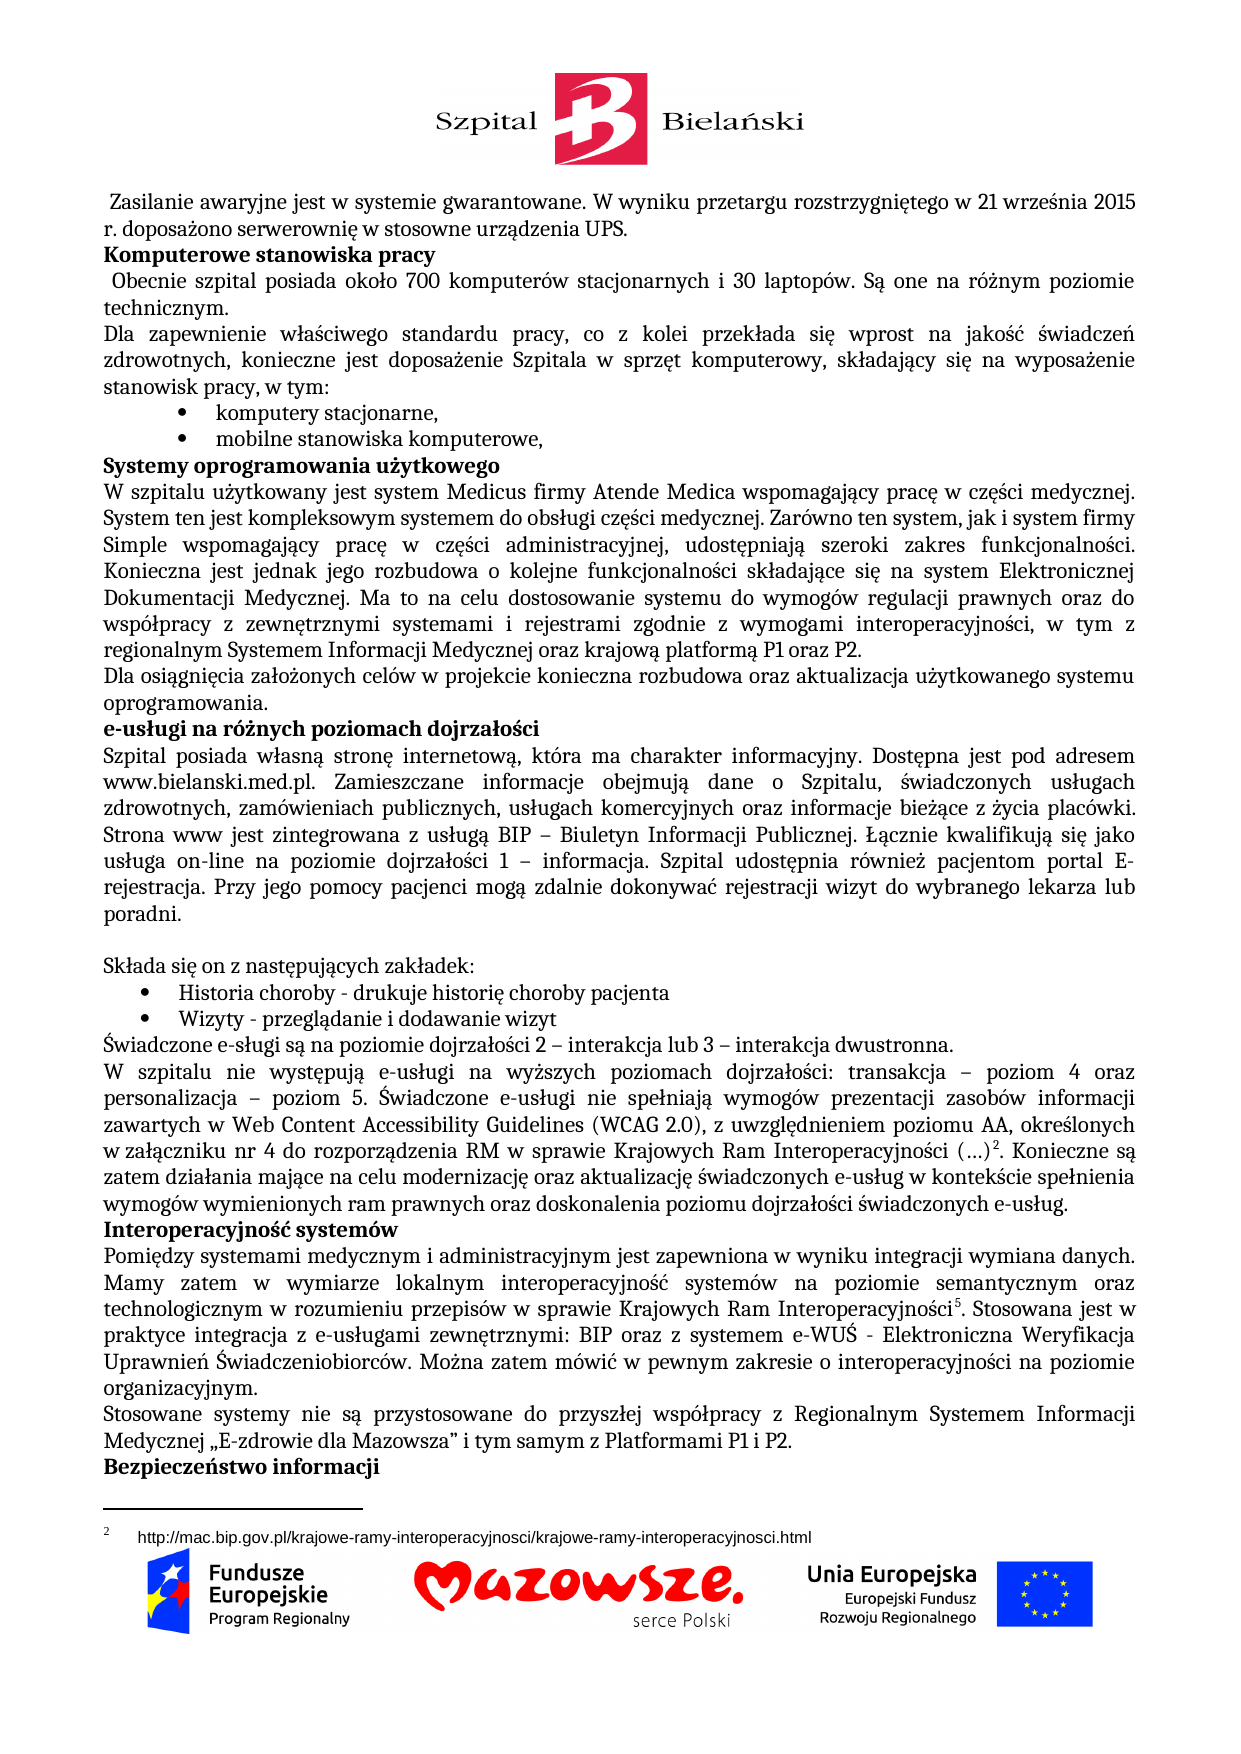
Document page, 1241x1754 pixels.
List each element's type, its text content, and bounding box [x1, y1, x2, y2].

text Zasilanie awaryjne jest w systemie gwarantowane. W wyniku przetargu rozstrzygniętego w 21 września 2015 r. doposażono serwerownię w stosowne urządzenia UPS. [103, 189, 1136, 242]
text Interoperacyjność systemów [103, 1217, 1136, 1243]
picture [436, 73, 804, 165]
list mobilne stanowiska komputerowe, [178, 426, 1136, 452]
list komputery stacjonarne, [178, 400, 1136, 426]
text Pomiędzy systemami medycznym i administracyjnym jest zapewniona w wyniku integracji wymiana danych. Mamy zatem w wymiarze lokalnym interoperacyjność systemów na poziomie semantycznym oraz technologicznym w rozumieniu przepisów w sprawie Krajowych Ram Interoperacyjności5. Stosowana jest w praktyce integracja z e-usługami zewnętrznymi: BIP oraz z systemem e-WUŚ - Elektroniczna Weryfikacja Uprawnień Świadczeniobiorców. Można zatem mówić w pewnym zakresie o interoperacyjności na poziomie organizacyjnym. [103, 1243, 1136, 1401]
text Obecnie szpital posiada około 700 komputerów stacjonarnych i 30 laptopów. Są one na różnym poziomie technicznym. [103, 268, 1136, 321]
text Świadczone e-sługi są na poziomie dojrzałości 2 – interakcja lub 3 – interakcja dwustronna. [103, 1032, 1136, 1059]
text Komputerowe stanowiska pracy [103, 242, 1136, 268]
list Wizyty - przeglądanie i dodawanie wizyt [141, 1006, 1136, 1032]
picture [147, 1548, 1093, 1634]
text Dla zapewnienie właściwego standardu pracy, co z kolei przekłada się wprost na jakość świadczeń zdrowotnych, konieczne jest doposażenie Szpitala w sprzęt komputerowy, składający się na wyposażenie stanowisk pracy, w tym: [103, 321, 1136, 400]
text W szpitalu nie występują e-usługi na wyższych poziomach dojrzałości: transakcja – poziom 4 oraz personalizacja – poziom 5. Świadczone e-usługi nie spełniają wymogów prezentacji zasobów informacji zawartych w Web Content Accessibility Guidelines (WCAG 2.0), z uwzględnieniem poziomu AA, określonych w załączniku nr 4 do rozporządzenia RM w sprawie Krajowych Ram Interoperacyjności (…). Konieczne są zatem działania mające na celu modernizację oraz aktualizację świadczonych e-usług w kontekście spełnienia wymogów wymienionych ram prawnych oraz doskonalenia poziomu dojrzałości świadczonych e-usług. [103, 1059, 1136, 1217]
text Systemy oprogramowania użytkowego [103, 452, 1136, 479]
text W szpitalu użytkowany jest system Medicus firmy Atende Medica wspomagający pracę w części medycznej. System ten jest kompleksowym systemem do obsługi części medycznej. Zarówno ten system, jak i system firmy Simple wspomagający pracę w części administracyjnej, udostępniają szeroki zakres funkcjonalności. Konieczna jest jednak jego rozbudowa o kolejne funkcjonalności składające się na system Elektronicznej Dokumentacji Medycznej. Ma to na celu dostosowanie systemu do wymogów regulacji prawnych oraz do współpracy z zewnętrznymi systemami i rejestrami zgodnie z wymogami interoperacyjności, w tym z regionalnym Systemem Informacji Medycznej oraz krajową platformą P1 oraz P2. [103, 479, 1136, 663]
text e-usługi na różnych poziomach dojrzałości [103, 716, 1136, 742]
text Szpital posiada własną stronę internetową, która ma charakter informacyjny. Dostępna jest pod adresem www.bielanski.med.pl. Zamieszczane informacje obejmują dane o Szpitalu, świadczonych usługach zdrowotnych, zamówieniach publicznych, usługach komercyjnych oraz informacje bieżące z życia placówki. Strona www jest zintegrowana z usługą BIP – Biuletyn Informacji Publicznej. Łącznie kwalifikują się jako usługa on-line na poziomie dojrzałości 1 – informacja. Szpital udostępnia również pacjentom portal E-rejestracja. Przy jego pomocy pacjenci mogą zdalnie dokonywać rejestracji wizyt do wybranego lekarza lub poradni. [103, 742, 1136, 927]
list Historia choroby - drukuje historię choroby pacjenta [141, 979, 1136, 1006]
text Bezpieczeństwo informacji [103, 1454, 1136, 1480]
text Dla osiągnięcia założonych celów w projekcie konieczna rozbudowa oraz aktualizacja użytkowanego systemu oprogramowania. [103, 663, 1136, 716]
text Składa się on z następujących zakładek: [103, 953, 1136, 979]
text Stosowane systemy nie są przystosowane do przyszłej współpracy z Regionalnym Systemem Informacji Medycznej „E-zdrowie dla Mazowsza” i tym samym z Platformami P1 i P2. [103, 1401, 1136, 1454]
